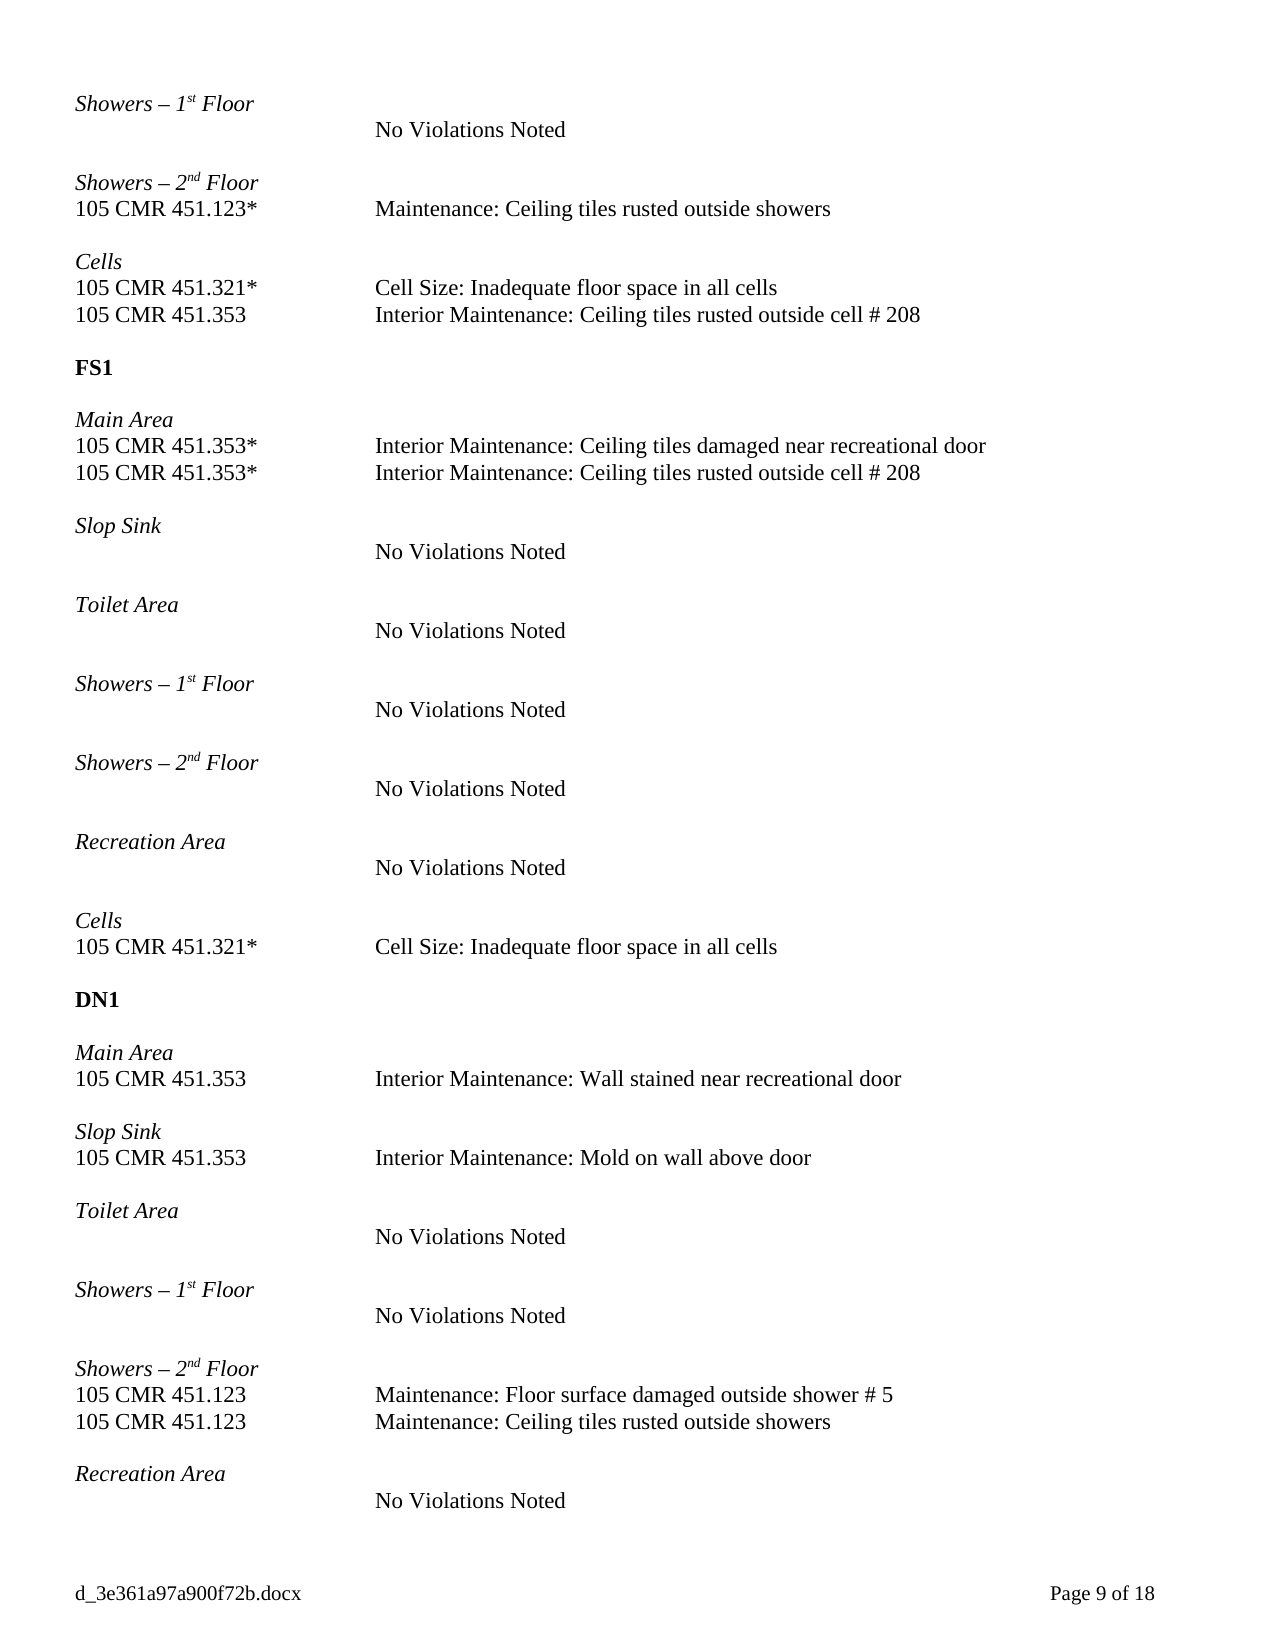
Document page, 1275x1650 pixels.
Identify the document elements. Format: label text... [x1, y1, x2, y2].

text Showers – 2nd Floor [75, 169, 1200, 195]
text No Violations Noted [75, 696, 1200, 722]
text 105 CMR 451.321* Cell Size: Inadequate floor space in all cells [75, 274, 1200, 301]
text No Violations Noted [75, 116, 1200, 143]
text 105 CMR 451.353 Interior Maintenance: Wall stained near recreational door [75, 1065, 1200, 1091]
text No Violations Noted [75, 1302, 1200, 1329]
text No Violations Noted [75, 1223, 1200, 1249]
text DN1 [75, 986, 1200, 1012]
text 105 CMR 451.123 Maintenance: Ceiling tiles rusted outside showers [75, 1408, 1200, 1434]
text Showers – 2nd Floor [75, 1355, 1200, 1381]
text 105 CMR 451.123 Maintenance: Floor surface damaged outside shower # 5 [75, 1381, 1200, 1408]
text No Violations Noted [75, 617, 1200, 643]
text Slop Sink [75, 512, 1200, 538]
text No Violations Noted [75, 854, 1200, 881]
text Toilet Area [75, 591, 1200, 617]
text Cells [75, 907, 1200, 933]
text Slop Sink [75, 1118, 1200, 1144]
text 105 CMR 451.353 Interior Maintenance: Mold on wall above door [75, 1144, 1200, 1171]
text Cells [75, 248, 1200, 274]
text No Violations Noted [75, 775, 1200, 802]
text 105 CMR 451.353* Interior Maintenance: Ceiling tiles damaged near recreational door [75, 433, 1200, 459]
text Showers – 1st Floor [75, 670, 1200, 696]
text FS1 [75, 353, 1200, 380]
text 105 CMR 451.123* Maintenance: Ceiling tiles rusted outside showers [75, 195, 1200, 222]
text No Violations Noted [75, 538, 1200, 564]
text Main Area [75, 1039, 1200, 1065]
text Showers – 1st Floor [75, 90, 1200, 116]
text Main Area [75, 406, 1200, 433]
text Recreation Area [75, 1460, 1200, 1487]
text 105 CMR 451.353* Interior Maintenance: Ceiling tiles rusted outside cell # 208 [75, 459, 1200, 485]
text Showers – 1st Floor [75, 1276, 1200, 1302]
text No Violations Noted [75, 1487, 1200, 1513]
text 105 CMR 451.321* Cell Size: Inadequate floor space in all cells [75, 933, 1200, 960]
text Recreation Area [75, 828, 1200, 854]
text Toilet Area [75, 1197, 1200, 1223]
text Showers – 2nd Floor [75, 749, 1200, 775]
text 105 CMR 451.353 Interior Maintenance: Ceiling tiles rusted outside cell # 208 [75, 301, 1200, 327]
